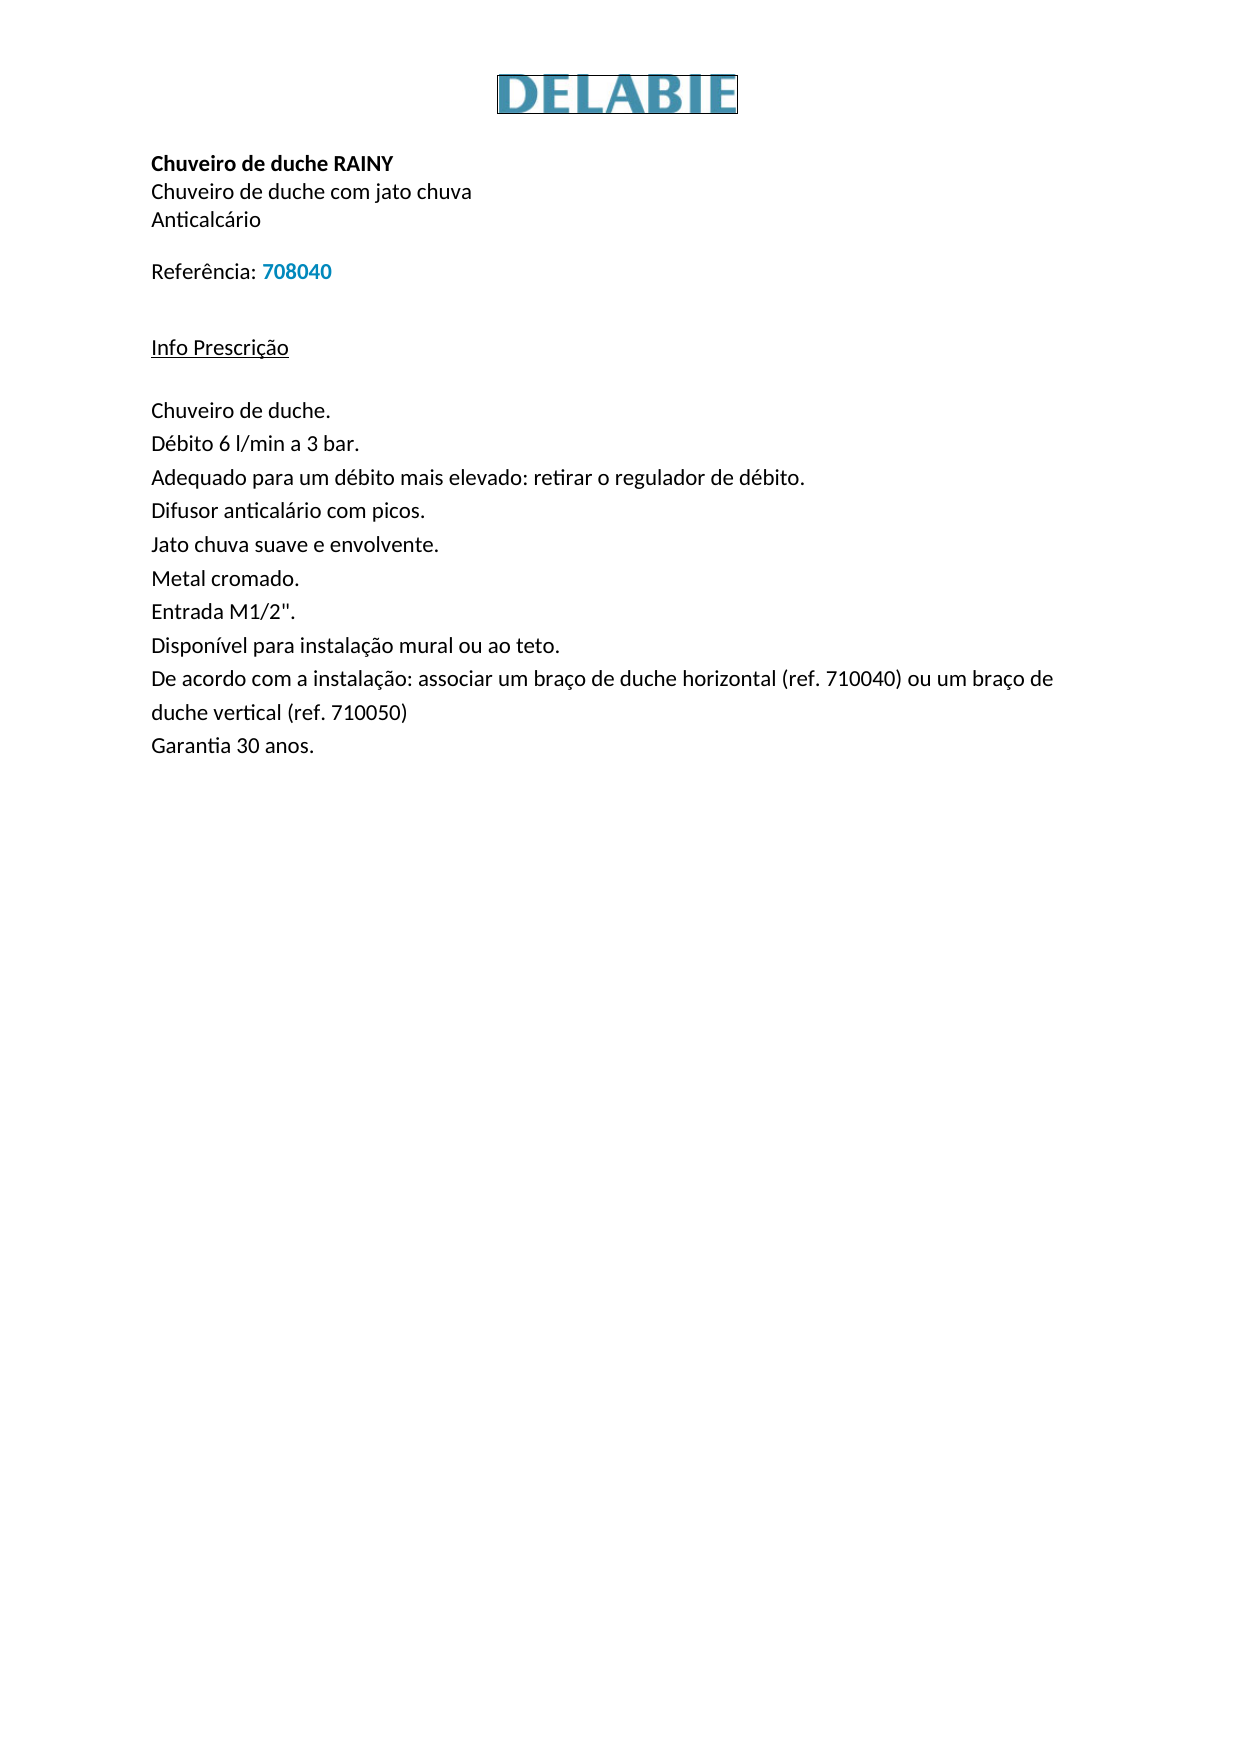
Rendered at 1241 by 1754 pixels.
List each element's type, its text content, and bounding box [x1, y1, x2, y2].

text Entrada M1/2". [151, 597, 1084, 625]
text Info Prescrição [151, 333, 1084, 361]
text Difusor anticalário com picos. [151, 497, 1084, 525]
text Referência: 708040 [151, 257, 1084, 285]
text De acordo com a instalação: associar um braço de duche horizontal (ref. 710040) ou um braço de duche vertical (ref. 710050) [151, 664, 1084, 726]
text Jato chuva suave e envolvente. [151, 530, 1084, 558]
text Débito 6 l/min a 3 bar. [151, 429, 1084, 458]
text Chuveiro de duche com jato chuva [151, 177, 1084, 205]
text Metal cromado. [151, 564, 1084, 592]
text Chuveiro de duche RAINY [151, 149, 1084, 177]
text Garantia 30 anos. [151, 731, 1084, 759]
text Anticalcário [151, 205, 1084, 233]
text Disponível para instalação mural ou ao teto. [151, 631, 1084, 659]
picture [498, 76, 737, 113]
text Adequado para um débito mais elevado: retirar o regulador de débito. [151, 463, 1084, 491]
text Chuveiro de duche. [151, 396, 1084, 424]
